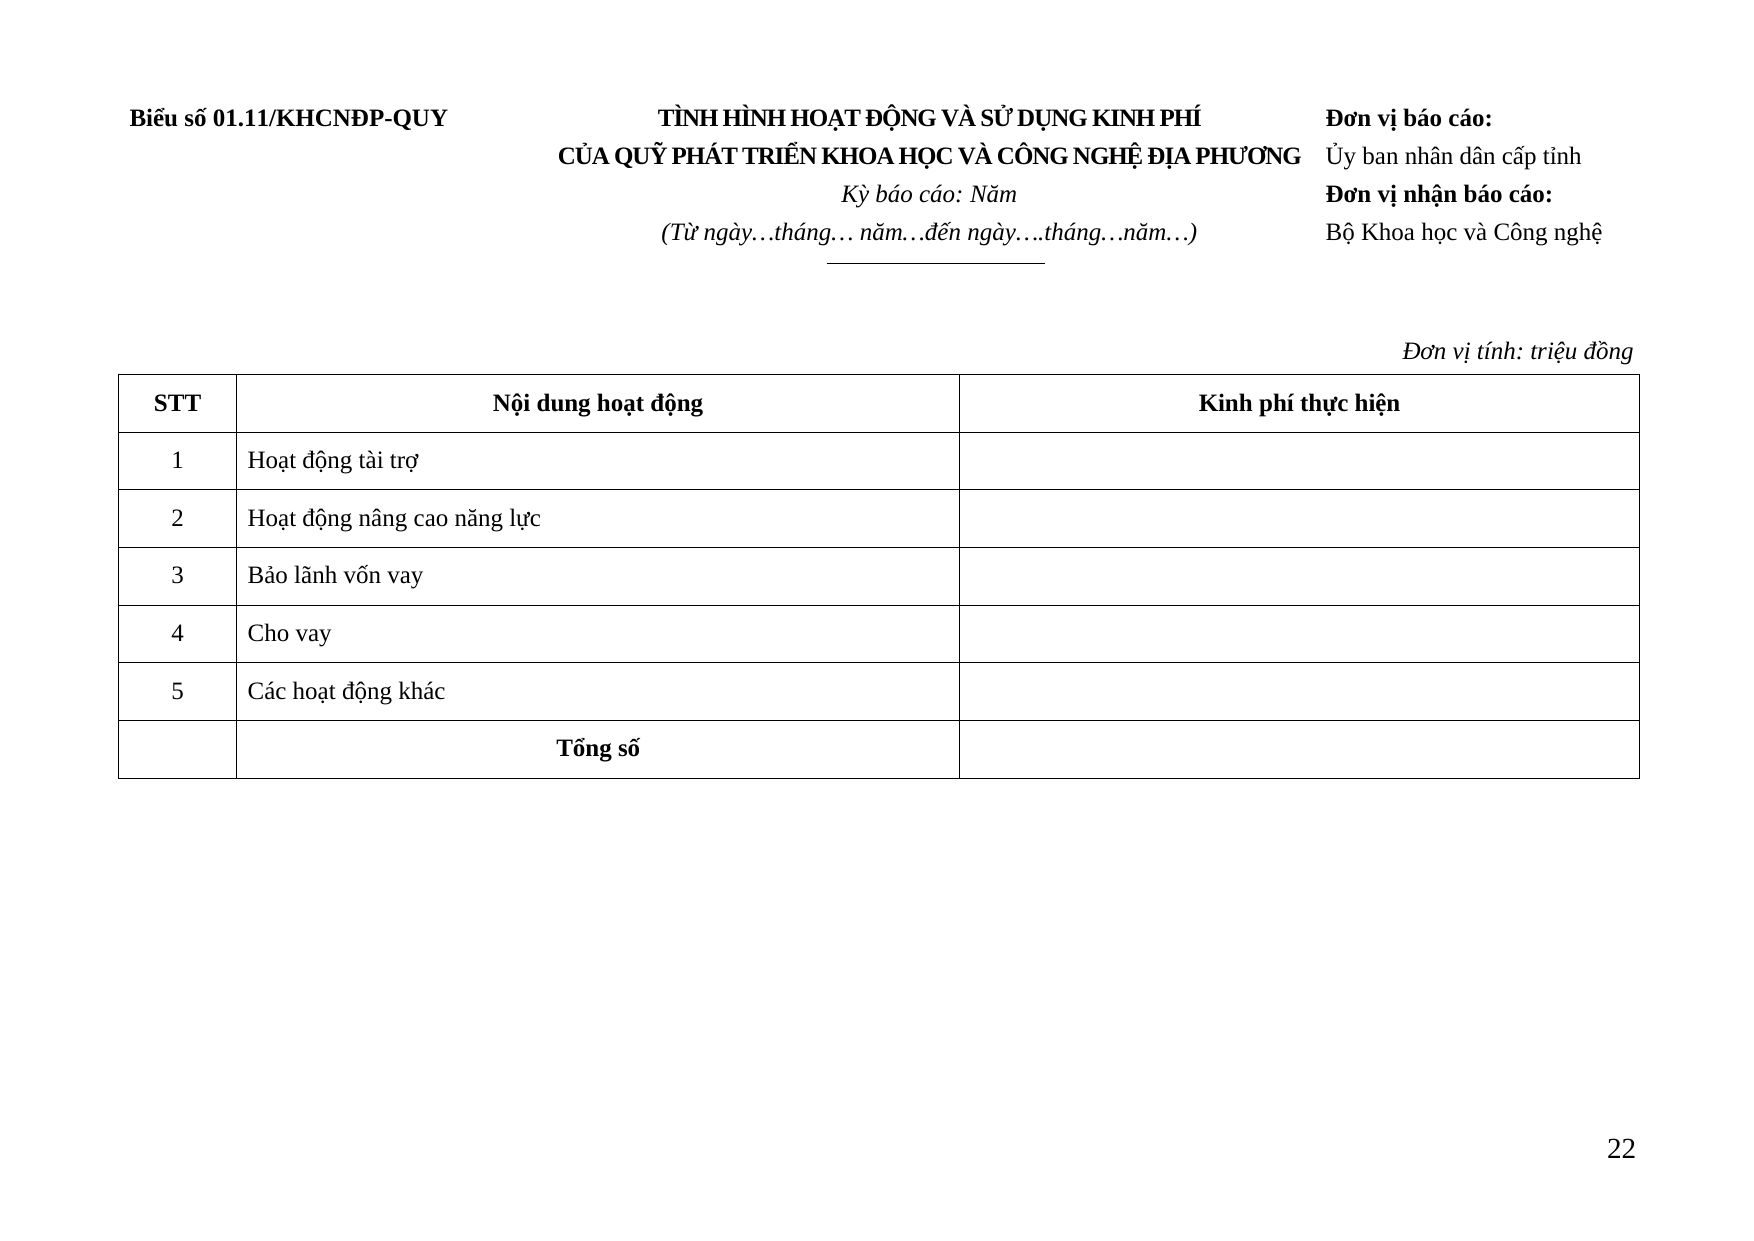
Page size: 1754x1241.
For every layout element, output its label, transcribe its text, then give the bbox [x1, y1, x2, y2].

table_cell Tổng số [237, 721, 959, 777]
table_header Biểu số 01.11/KHCNĐP-QUY [118, 59, 546, 254]
table_cell 1 [119, 433, 236, 489]
table_header Đơn vị báo cáo: Ủy ban nhân dân cấp tỉnh Đơn vị nhận báo cáo: Bộ Khoa học và Công nghệ [1314, 59, 1698, 254]
text Đơn vị tính: triệu đồng [118, 336, 1636, 365]
table_cell Cho vay [237, 606, 959, 662]
table_cell 3 [119, 548, 236, 604]
table_header Nội dung hoạt động [237, 375, 959, 432]
table_header TÌNH HÌNH HOẠT ĐỘNG VÀ SỬ DỤNG KINH PHÍ CỦA QUỸ PHÁT TRIỂN KHOA HỌC VÀ CÔNG NGHỆ ĐỊA PHƯƠNG Kỳ báo cáo: Năm (Từ ngày…tháng… năm…đến ngày….tháng…năm…) [546, 59, 1314, 254]
table_header Kinh phí thực hiện [960, 375, 1639, 432]
table_cell 2 [119, 490, 236, 547]
table_cell [960, 490, 1639, 547]
table_cell 5 [119, 663, 236, 720]
table_cell [960, 663, 1639, 720]
table_cell 4 [119, 606, 236, 662]
table_cell Bảo lãnh vốn vay [237, 548, 959, 604]
table_cell [119, 721, 236, 777]
table_cell [960, 721, 1639, 777]
table_cell Hoạt động nâng cao năng lực [237, 490, 959, 547]
table_cell Hoạt động tài trợ [237, 433, 959, 489]
table_cell [960, 433, 1639, 489]
table_cell Các hoạt động khác [237, 663, 959, 720]
table_cell [960, 548, 1639, 604]
table_header STT [119, 375, 236, 432]
table_cell [960, 606, 1639, 662]
